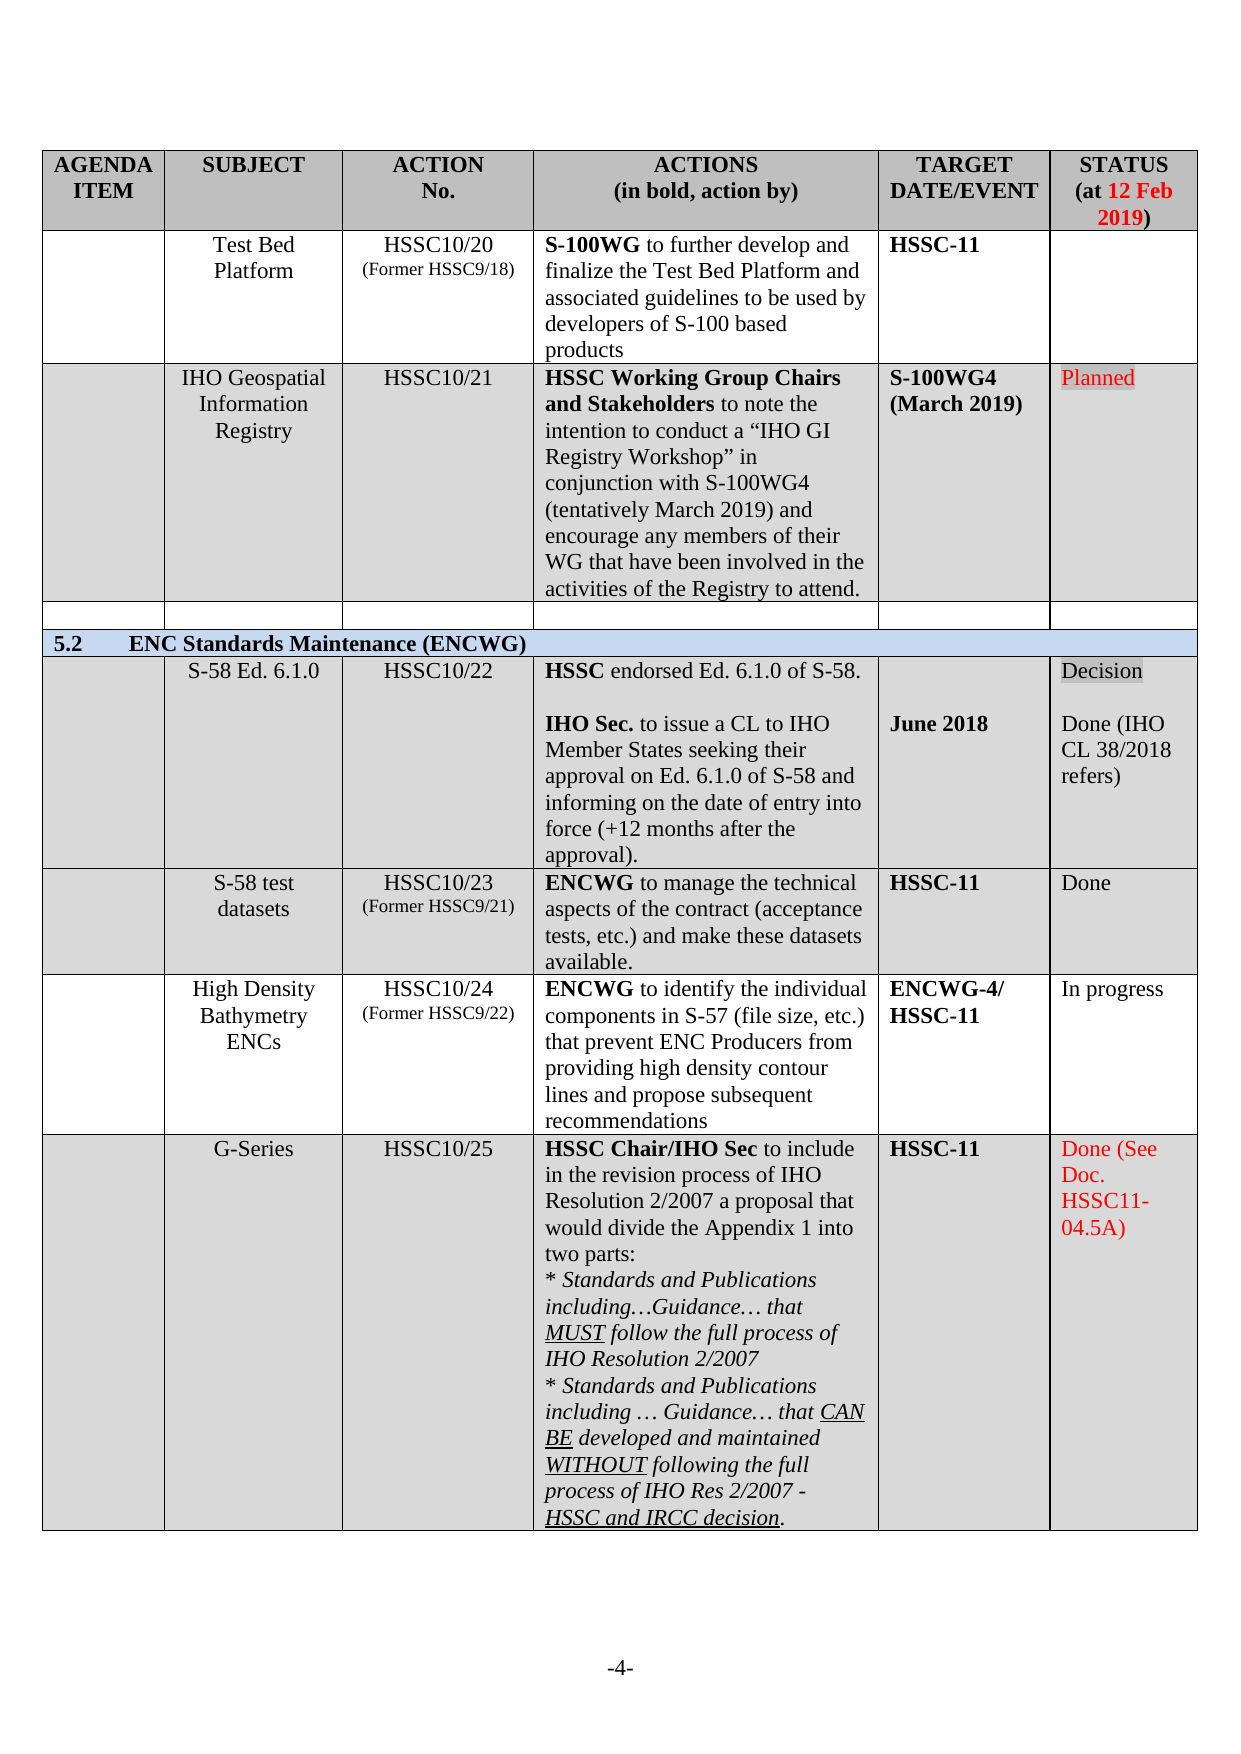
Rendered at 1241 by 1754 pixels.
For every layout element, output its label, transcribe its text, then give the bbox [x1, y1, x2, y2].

table_header ACTION No. [343, 151, 533, 230]
table_cell Done (See Doc. HSSC11-04.5A) [1051, 1135, 1197, 1530]
table_cell In progress [1051, 975, 1197, 1133]
table_cell [534, 602, 878, 628]
table_cell [165, 602, 342, 628]
table_cell [43, 657, 164, 868]
table_cell [43, 364, 164, 601]
table_cell [879, 602, 1049, 628]
table_header STATUS (at 12 Feb 2019) [1051, 151, 1197, 230]
table_cell S-58 test datasets [165, 869, 342, 974]
table_cell ENCWG-4/HSSC-11 [879, 975, 1049, 1133]
table_cell HSSC Working Group Chairs and Stakeholders to note the intention to conduct a “IHO GI Registry Workshop” in conjunction with S-100WG4 (tentatively March 2019) and encourage any members of their WG that have been involved in the activities of the Registry to attend. [534, 364, 878, 601]
table_cell S-100WG to further develop and finalize the Test Bed Platform and associated guidelines to be used by developers of S-100 based products [534, 231, 878, 363]
table_cell HSSC10/23 (Former HSSC9/21) [343, 869, 533, 974]
table_header SUBJECT [165, 151, 342, 230]
table_header TARGET DATE/EVENT [879, 151, 1049, 230]
table_cell HSSC10/25 [343, 1135, 533, 1530]
table_cell G-Series [165, 1135, 342, 1530]
table_cell June 2018 [879, 657, 1049, 868]
table_cell [43, 602, 164, 628]
table_cell IHO Geospatial Information Registry [165, 364, 342, 601]
table_cell ENCWG to manage the technical aspects of the contract (acceptance tests, etc.) and make these datasets available. [534, 869, 878, 974]
table_cell HSSC10/22 [343, 657, 533, 868]
table_cell [43, 975, 164, 1133]
table_cell Planned [1051, 364, 1197, 601]
table_cell [43, 231, 164, 363]
table_cell [43, 1135, 164, 1530]
table_cell S-58 Ed. 6.1.0 [165, 657, 342, 868]
table_cell [43, 869, 164, 974]
table_cell [1051, 231, 1197, 363]
table_cell Done [1051, 869, 1197, 974]
table_cell HSSC endorsed Ed. 6.1.0 of S-58. IHO Sec. to issue a CL to IHO Member States seeking their approval on Ed. 6.1.0 of S-58 and informing on the date of entry into force (+12 months after the approval). [534, 657, 878, 868]
table_cell Test Bed Platform [165, 231, 342, 363]
table_header ACTIONS (in bold, action by) [534, 151, 878, 230]
table_cell HSSC-11 [879, 231, 1049, 363]
table_cell HSSC10/24 (Former HSSC9/22) [343, 975, 533, 1133]
table_cell Decision Done (IHO CL 38/2018 refers) [1051, 657, 1197, 868]
table_cell ENCWG to identify the individual components in S-57 (file size, etc.) that prevent ENC Producers from providing high density contour lines and propose subsequent recommendations [534, 975, 878, 1133]
table_cell HSSC-11 [879, 1135, 1049, 1530]
table_cell HSSC10/20 (Former HSSC9/18) [343, 231, 533, 363]
table_cell [1051, 602, 1197, 628]
table_cell HSSC-11 [879, 869, 1049, 974]
table_cell HSSC Chair/IHO Sec to include in the revision process of IHO Resolution 2/2007 a proposal that would divide the Appendix 1 into two parts: * Standards and Publications including…Guidance… that MUST follow the full process of IHO Resolution 2/2007 * Standards and Publications including … Guidance… that CAN BE developed and maintained WITHOUT following the full process of IHO Res 2/2007 - HSSC and IRCC decision. [534, 1135, 878, 1530]
table_cell HSSC10/21 [343, 364, 533, 601]
table_cell S-100WG4 (March 2019) [879, 364, 1049, 601]
table_header AGENDA ITEM [43, 151, 164, 230]
table_cell High Density Bathymetry ENCs [165, 975, 342, 1133]
table_cell [343, 602, 533, 628]
